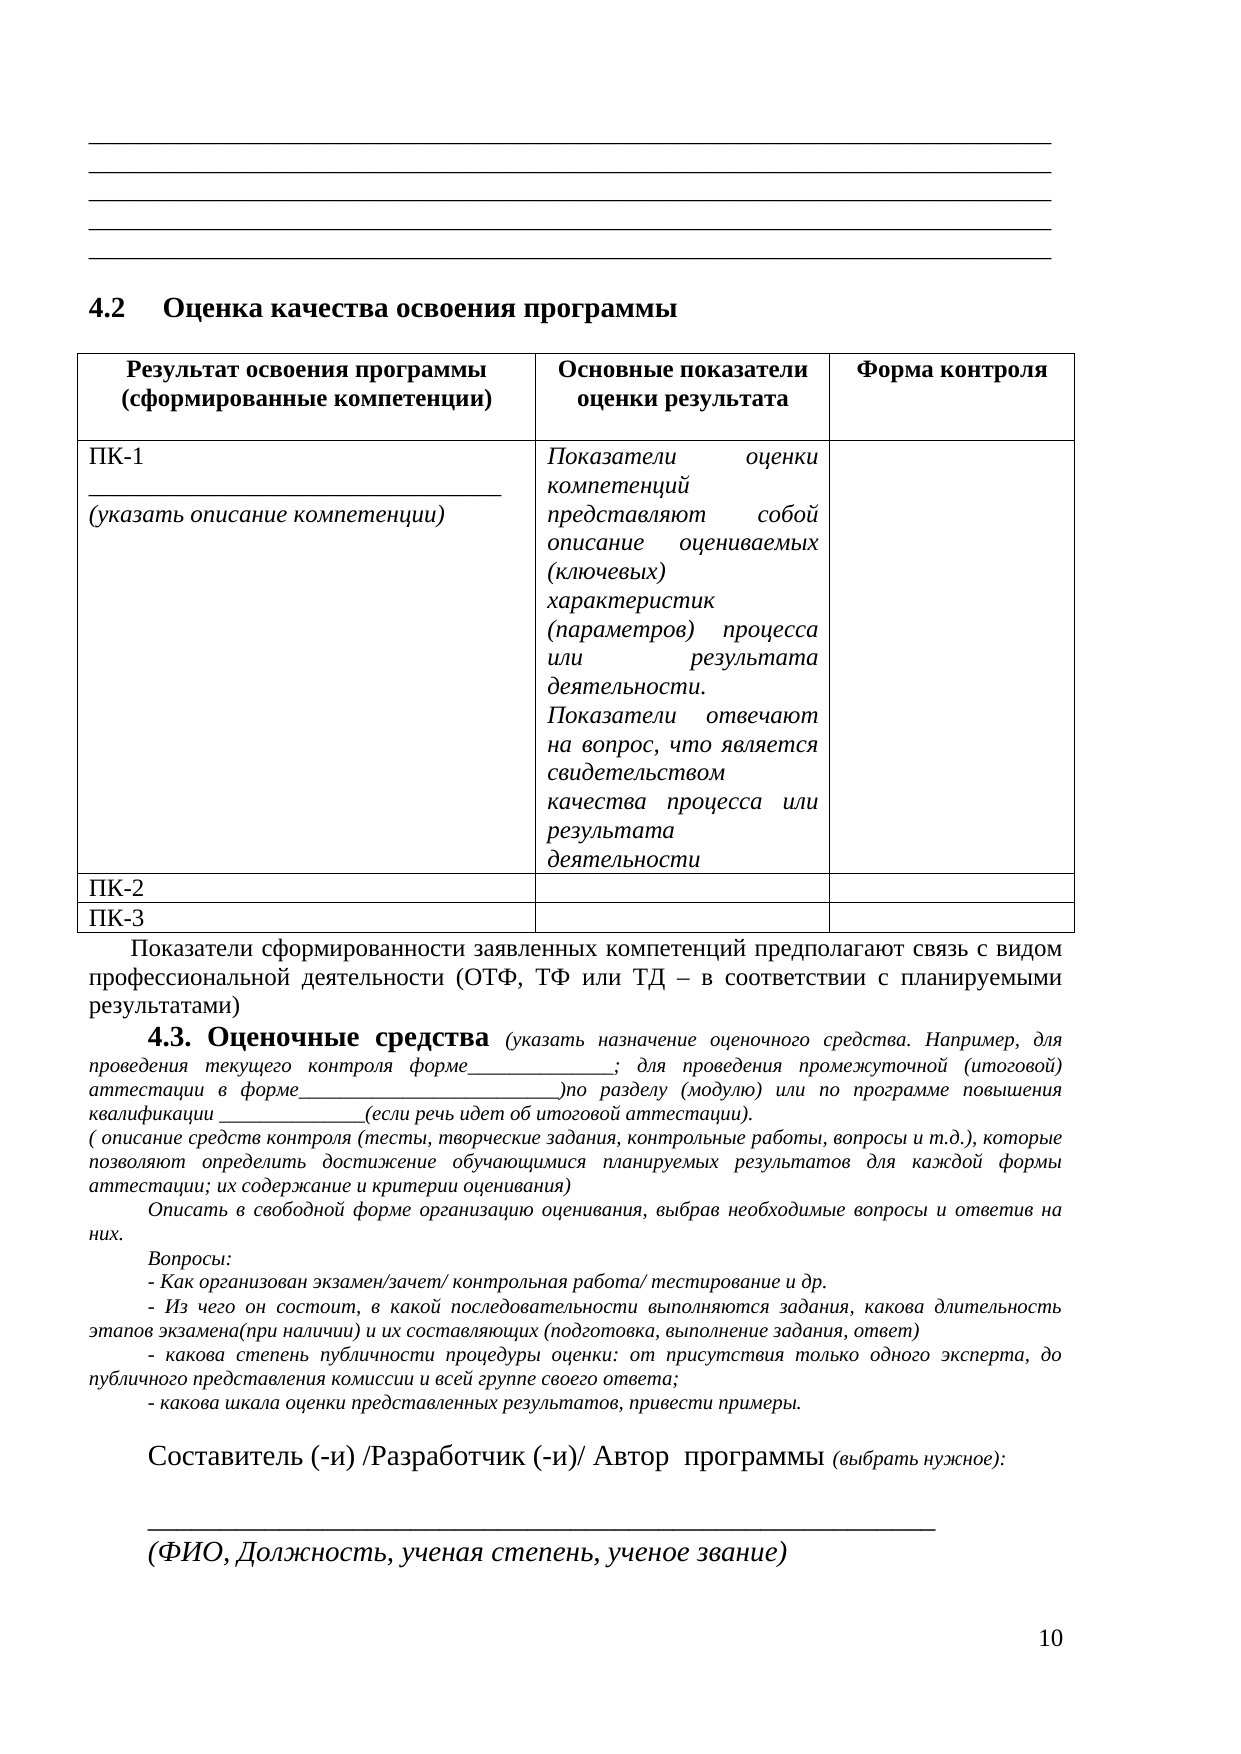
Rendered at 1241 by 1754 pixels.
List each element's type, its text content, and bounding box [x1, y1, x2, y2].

table_cell Показатели оценки компетенций представляют собой описание оцениваемых (ключевых) характеристик (параметров) процесса или результата деятельности. Показатели отвечают на вопрос, что является свидетельством качества процесса или результата деятельности [536, 441, 829, 872]
text Описать в свободной форме организацию оценивания, выбрав необходимые вопросы и ответив на них. [89, 1197, 1063, 1245]
text - какова степень публичности процедуры оценки: от присутствия только одного эксперта, до публичного представления комиссии и всей группе своего ответа; [89, 1342, 1063, 1390]
text - Как организован экзамен/зачет/ контрольная работа/ тестирование и др. [89, 1269, 1063, 1293]
text ( описание средств контроля (тесты, творческие задания, контрольные работы, вопросы и т.д.), которые позволяют определить достижение обучающимися планируемых результатов для каждой формы аттестации; их содержание и критерии оценивания) [89, 1125, 1063, 1197]
text ____________________________________________________________________________________________________________________________________________________________________________________________________________________________________________________________________________________________________________________ [89, 147, 1063, 262]
table_header Форма контроля [830, 354, 1074, 440]
text Вопросы: [89, 1245, 1063, 1269]
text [89, 118, 1063, 147]
text - Из чего он состоит, в какой последовательности выполняются задания, какова длительность этапов экзамена(при наличии) и их составляющих (подготовка, выполнение задания, ответ) [89, 1293, 1063, 1342]
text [89, 1534, 1063, 1567]
list Оценка качества освоения программы [89, 291, 1063, 324]
table_cell [830, 441, 1074, 872]
table_cell [830, 903, 1074, 932]
text - какова шкала оценки представленных результатов, привести примеры. [89, 1390, 1063, 1414]
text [89, 1500, 1063, 1534]
table_header Основные показатели оценки результата [536, 354, 829, 440]
text Показатели сформированности заявленных компетенций предполагают связь с видом профессиональной деятельности (ОТФ, ТФ или ТД – в соответствии с планируемыми результатами) [89, 933, 1063, 1019]
text 4.3. Оценочные средства (указать назначение оценочного средства. Например, для проведения текущего контроля форме______________; для проведения промежуточной (итоговой) аттестации в форме_________________________)по разделу (модулю) или по программе повышения квалификации ______________(если речь идет об итоговой аттестации). [89, 1019, 1063, 1125]
table_cell [536, 903, 829, 932]
table_cell ПК-3 [78, 903, 535, 932]
table_cell ПК-2 [78, 874, 535, 902]
table_cell [830, 874, 1074, 902]
table_header Результат освоения программы (сформированные компетенции) [78, 354, 535, 440]
table_cell [536, 874, 829, 902]
text Составитель (-и) /Разработчик (-и)/ Автор программы (выбрать нужное): [89, 1438, 1063, 1471]
table_cell ПК-1 _________________________________ (указать описание компетенции) [78, 441, 535, 872]
